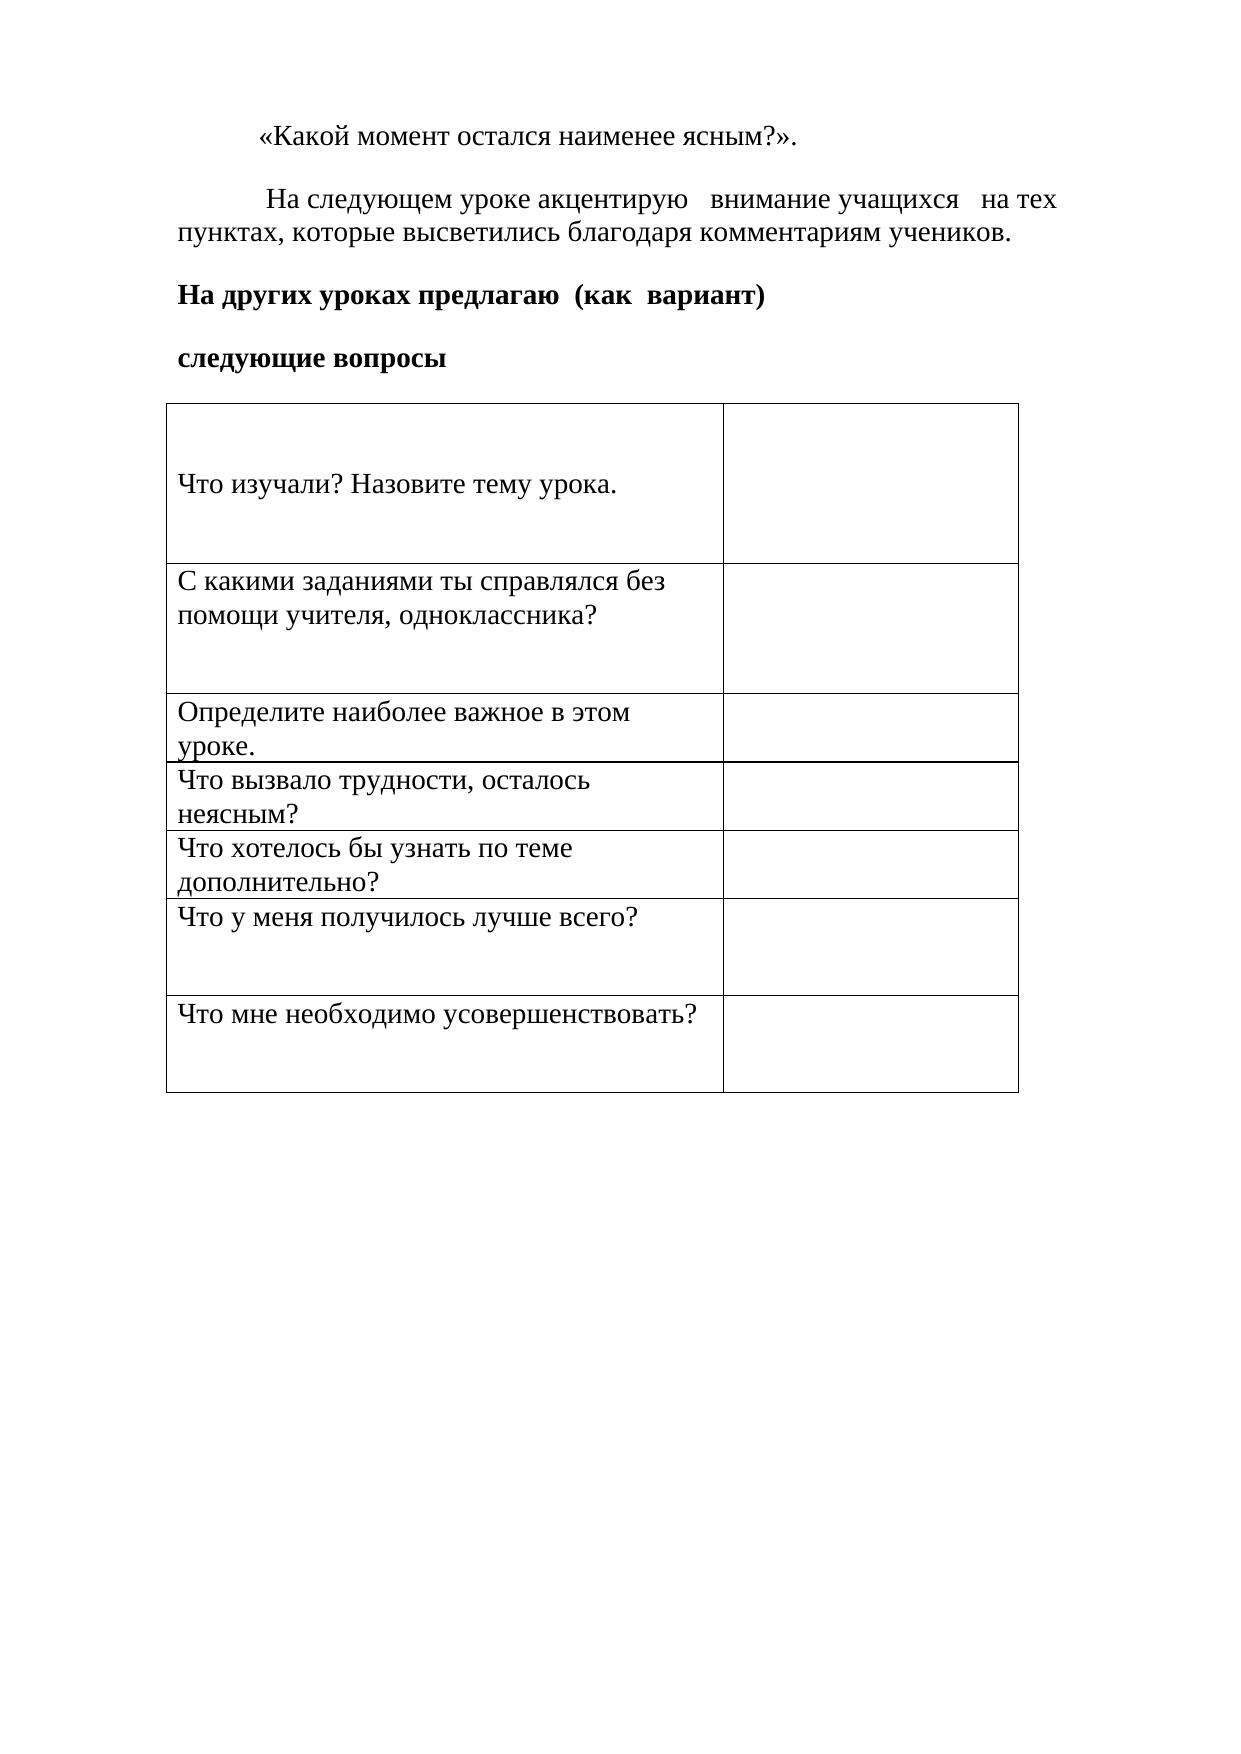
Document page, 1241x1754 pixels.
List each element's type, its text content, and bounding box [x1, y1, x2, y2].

table_header [724, 404, 1018, 562]
table_header Что изучали? Назовите тему урока. [167, 404, 723, 562]
text На других уроках предлагаю (как вариант) [177, 277, 1152, 311]
table_cell [724, 831, 1018, 898]
table_cell [724, 564, 1018, 693]
table_cell Что мне необходимо усовершенствовать? [167, 996, 723, 1092]
text следующие вопросы [177, 340, 1152, 373]
table_cell Что хотелось бы узнать по теме дополнительно? [167, 831, 723, 898]
table_cell Что у меня получилось лучше всего? [167, 899, 723, 995]
table_cell [724, 996, 1018, 1092]
text На следующем уроке акцентирую внимание учащихся на тех пунктах, которые высветились благодаря комментариям учеников. [177, 181, 1152, 248]
table_cell Что вызвало трудности, осталось неясным? [167, 763, 723, 829]
table_cell [724, 899, 1018, 995]
table_cell [724, 763, 1018, 829]
table_cell Определите наиболее важное в этом уроке. [167, 694, 723, 761]
table_cell С какими заданиями ты справлялся без помощи учителя, одноклассника? [167, 564, 723, 693]
text «Какой момент остался наименее ясным?». [177, 118, 1152, 152]
table_cell [724, 694, 1018, 761]
